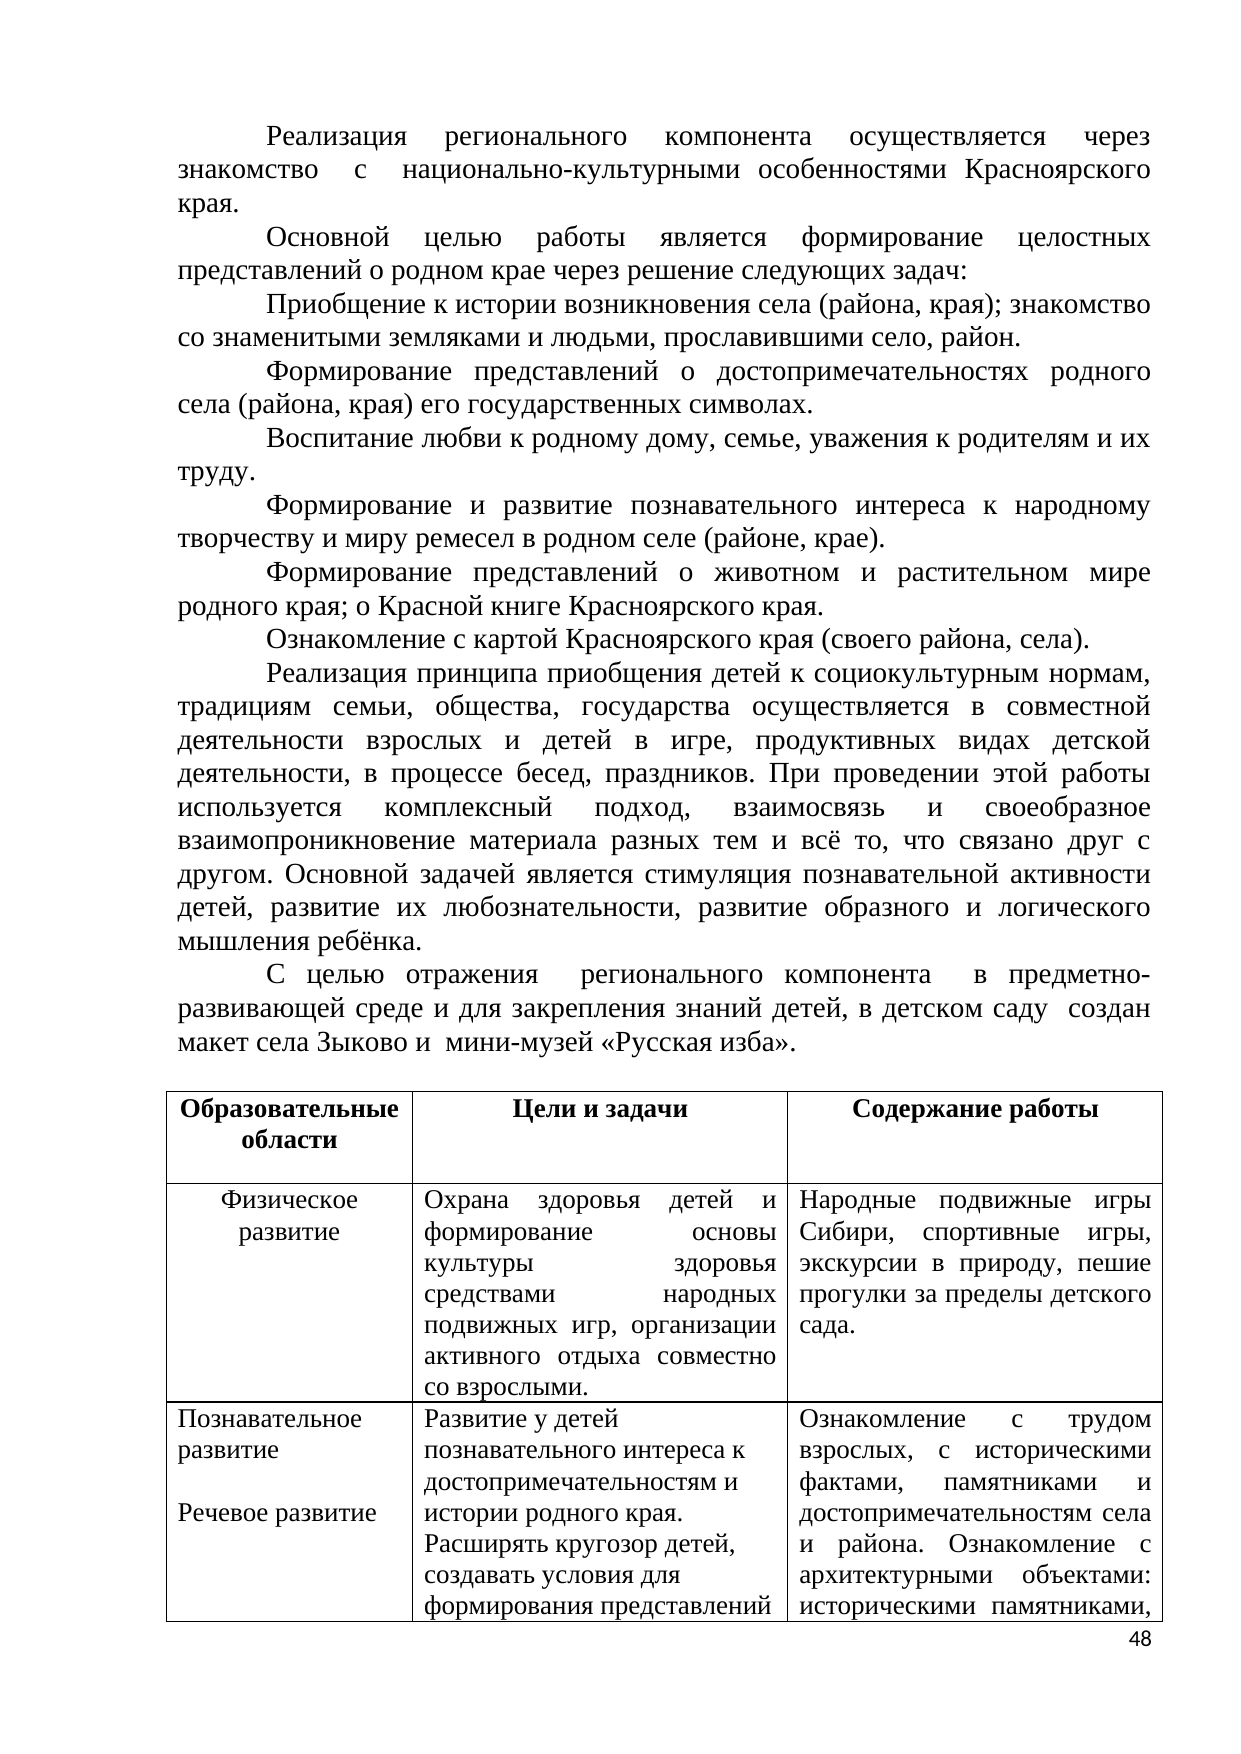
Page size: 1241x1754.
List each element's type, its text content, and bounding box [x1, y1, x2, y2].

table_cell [788, 1403, 1162, 1621]
table_header Цели и задачи [413, 1092, 787, 1182]
table_cell Охрана здоровья детей и формирование основы культуры здоровья средствами народных подвижных игр, организации активного отдыха совместно со взрослыми. [413, 1184, 787, 1401]
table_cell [413, 1403, 787, 1621]
table_header Содержание работы [788, 1092, 1162, 1182]
text Формирование представлений о животном и растительном мире родного края; о Красной книге Красноярского края. [177, 554, 1152, 621]
table_cell Народные подвижные игры Сибири, спортивные игры, экскурсии в природу, пешие прогулки за пределы детского сада. [788, 1184, 1162, 1401]
table_header Образовательные области [167, 1092, 412, 1182]
text С целью отражения регионального компонента в предметно-развивающей среде и для закрепления знаний детей, в детском саду создан макет села Зыково и мини-музей «Русская изба». [177, 957, 1152, 1057]
text Приобщение к истории возникновения села (района, края); знакомство со знаменитыми земляками и людьми, прославившими село, район. [177, 286, 1152, 353]
text Формирование и развитие познавательного интереса к народному творчеству и миру ремесел в родном селе (районе, крае). [177, 487, 1152, 554]
text Ознакомление с картой Красноярского края (своего района, села). [177, 621, 1152, 655]
text Формирование представлений о достопримечательностях родного села (района, края) его государственных символах. [177, 353, 1152, 420]
table_cell Физическое развитие [167, 1184, 412, 1401]
text Реализация регионального компонента осуществляется через знакомство с национально-культурными особенностями Красноярского края. [177, 118, 1152, 219]
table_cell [167, 1403, 412, 1621]
text Воспитание любви к родному дому, семье, уважения к родителям и их труду. [177, 420, 1152, 487]
text Основной целью работы является формирование целостных представлений о родном крае через решение следующих задач: [177, 219, 1152, 286]
text Реализация принципа приобщения детей к социокультурным нормам, традициям семьи, общества, государства осуществляется в совместной деятельности взрослых и детей в игре, продуктивных видах детской деятельности, в процессе бесед, праздников. При проведении этой работы используется комплексный подход, взаимосвязь и своеобразное взаимопроникновение материала разных тем и всё то, что связано друг с другом. Основной задачей является стимуляция познавательной активности детей, развитие их любознательности, развитие образного и логического мышления ребёнка. [177, 655, 1152, 957]
